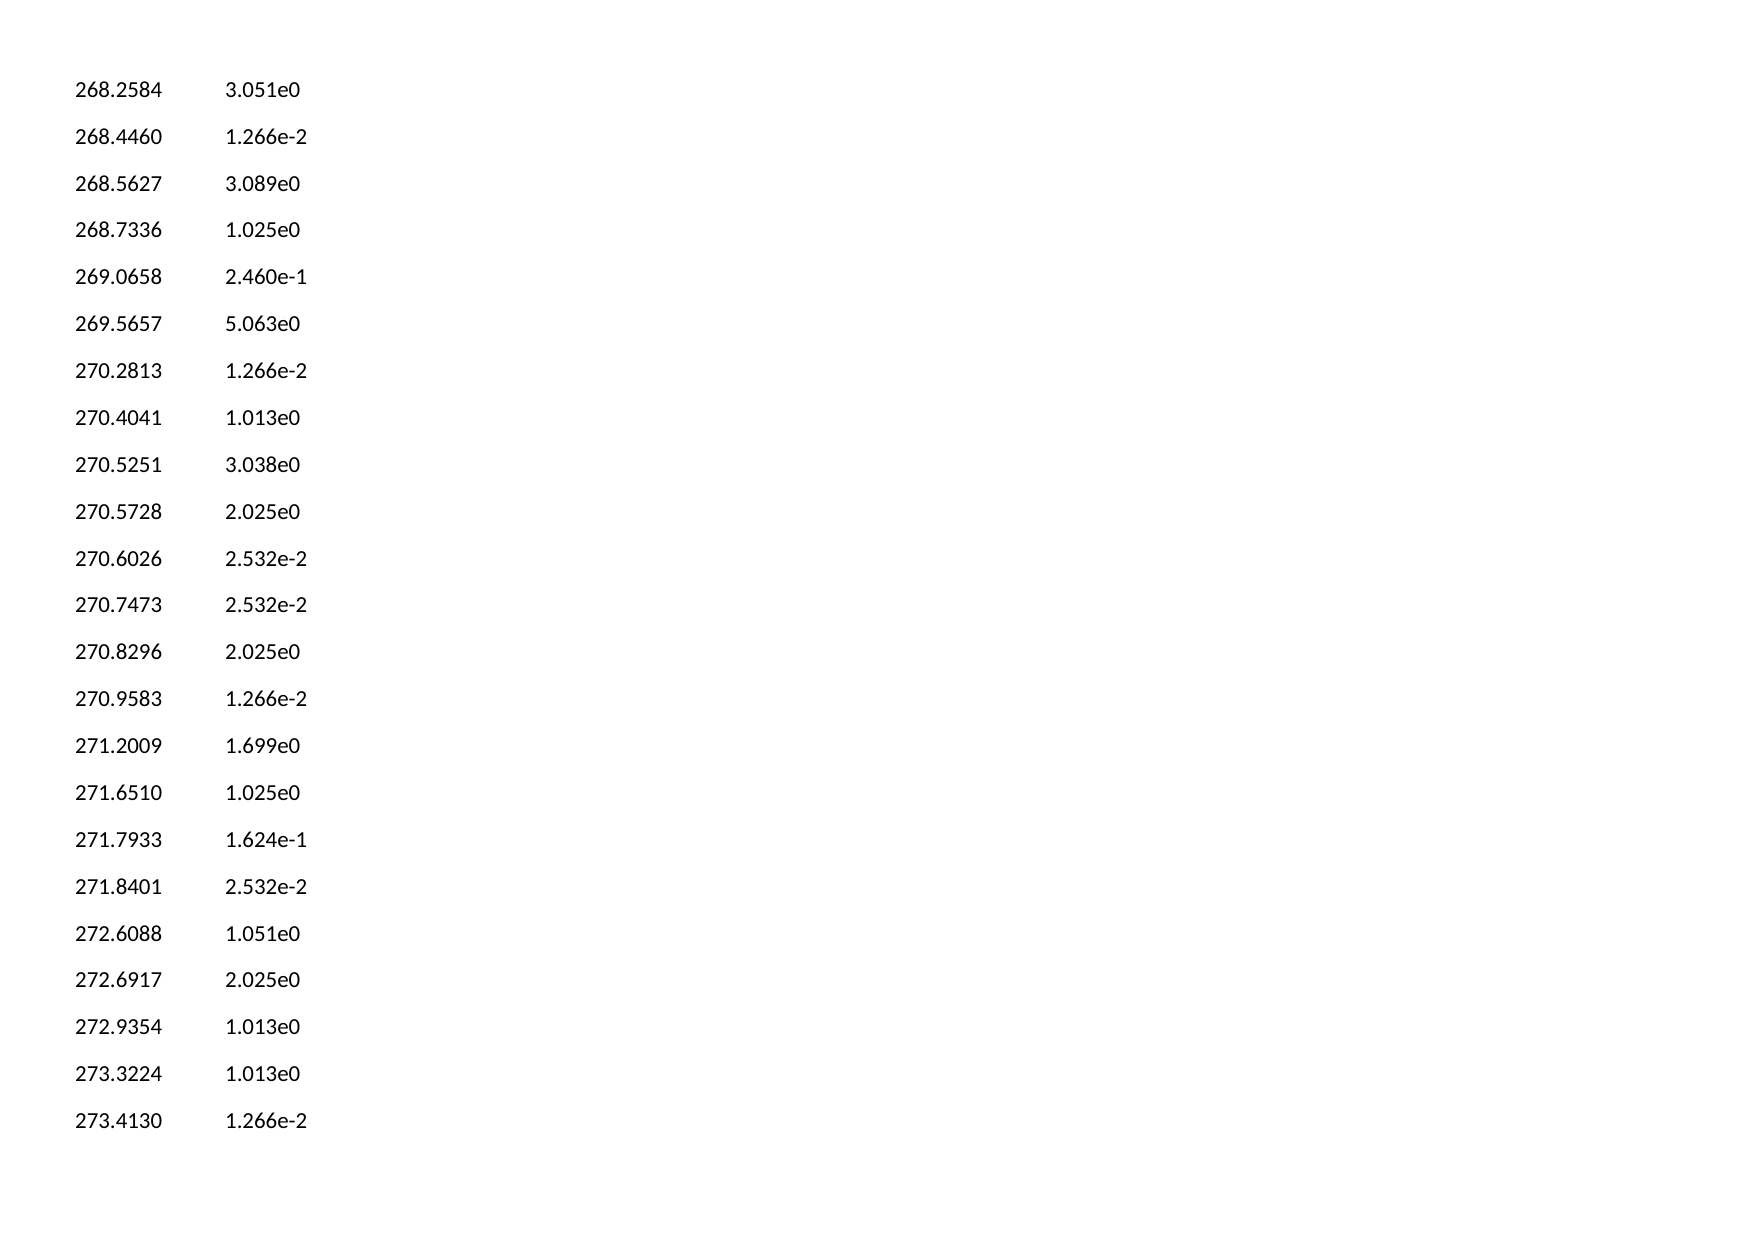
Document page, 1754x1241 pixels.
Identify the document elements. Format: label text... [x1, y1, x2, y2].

text 269.5657 5.063e0 [75, 309, 1679, 337]
text 270.8296 2.025e0 [75, 637, 1679, 666]
text 273.3224 1.013e0 [75, 1059, 1679, 1087]
text 270.5251 3.038e0 [75, 450, 1679, 478]
text 269.0658 2.460e-1 [75, 262, 1679, 291]
text 270.7473 2.532e-2 [75, 591, 1679, 619]
text 270.2813 1.266e-2 [75, 356, 1679, 384]
text 271.6510 1.025e0 [75, 778, 1679, 806]
text 271.2009 1.699e0 [75, 731, 1679, 759]
text 268.7336 1.025e0 [75, 216, 1679, 244]
text 272.6917 2.025e0 [75, 966, 1679, 994]
text 273.4130 1.266e-2 [75, 1106, 1679, 1134]
text 270.4041 1.013e0 [75, 403, 1679, 431]
text 272.9354 1.013e0 [75, 1012, 1679, 1041]
text 270.6026 2.532e-2 [75, 544, 1679, 572]
text 272.6088 1.051e0 [75, 919, 1679, 947]
text 270.9583 1.266e-2 [75, 684, 1679, 712]
text 271.8401 2.532e-2 [75, 872, 1679, 900]
text 268.4460 1.266e-2 [75, 122, 1679, 150]
text 271.7933 1.624e-1 [75, 825, 1679, 853]
text 268.2584 3.051e0 [75, 75, 1679, 103]
text 268.5627 3.089e0 [75, 169, 1679, 197]
text 270.5728 2.025e0 [75, 497, 1679, 525]
